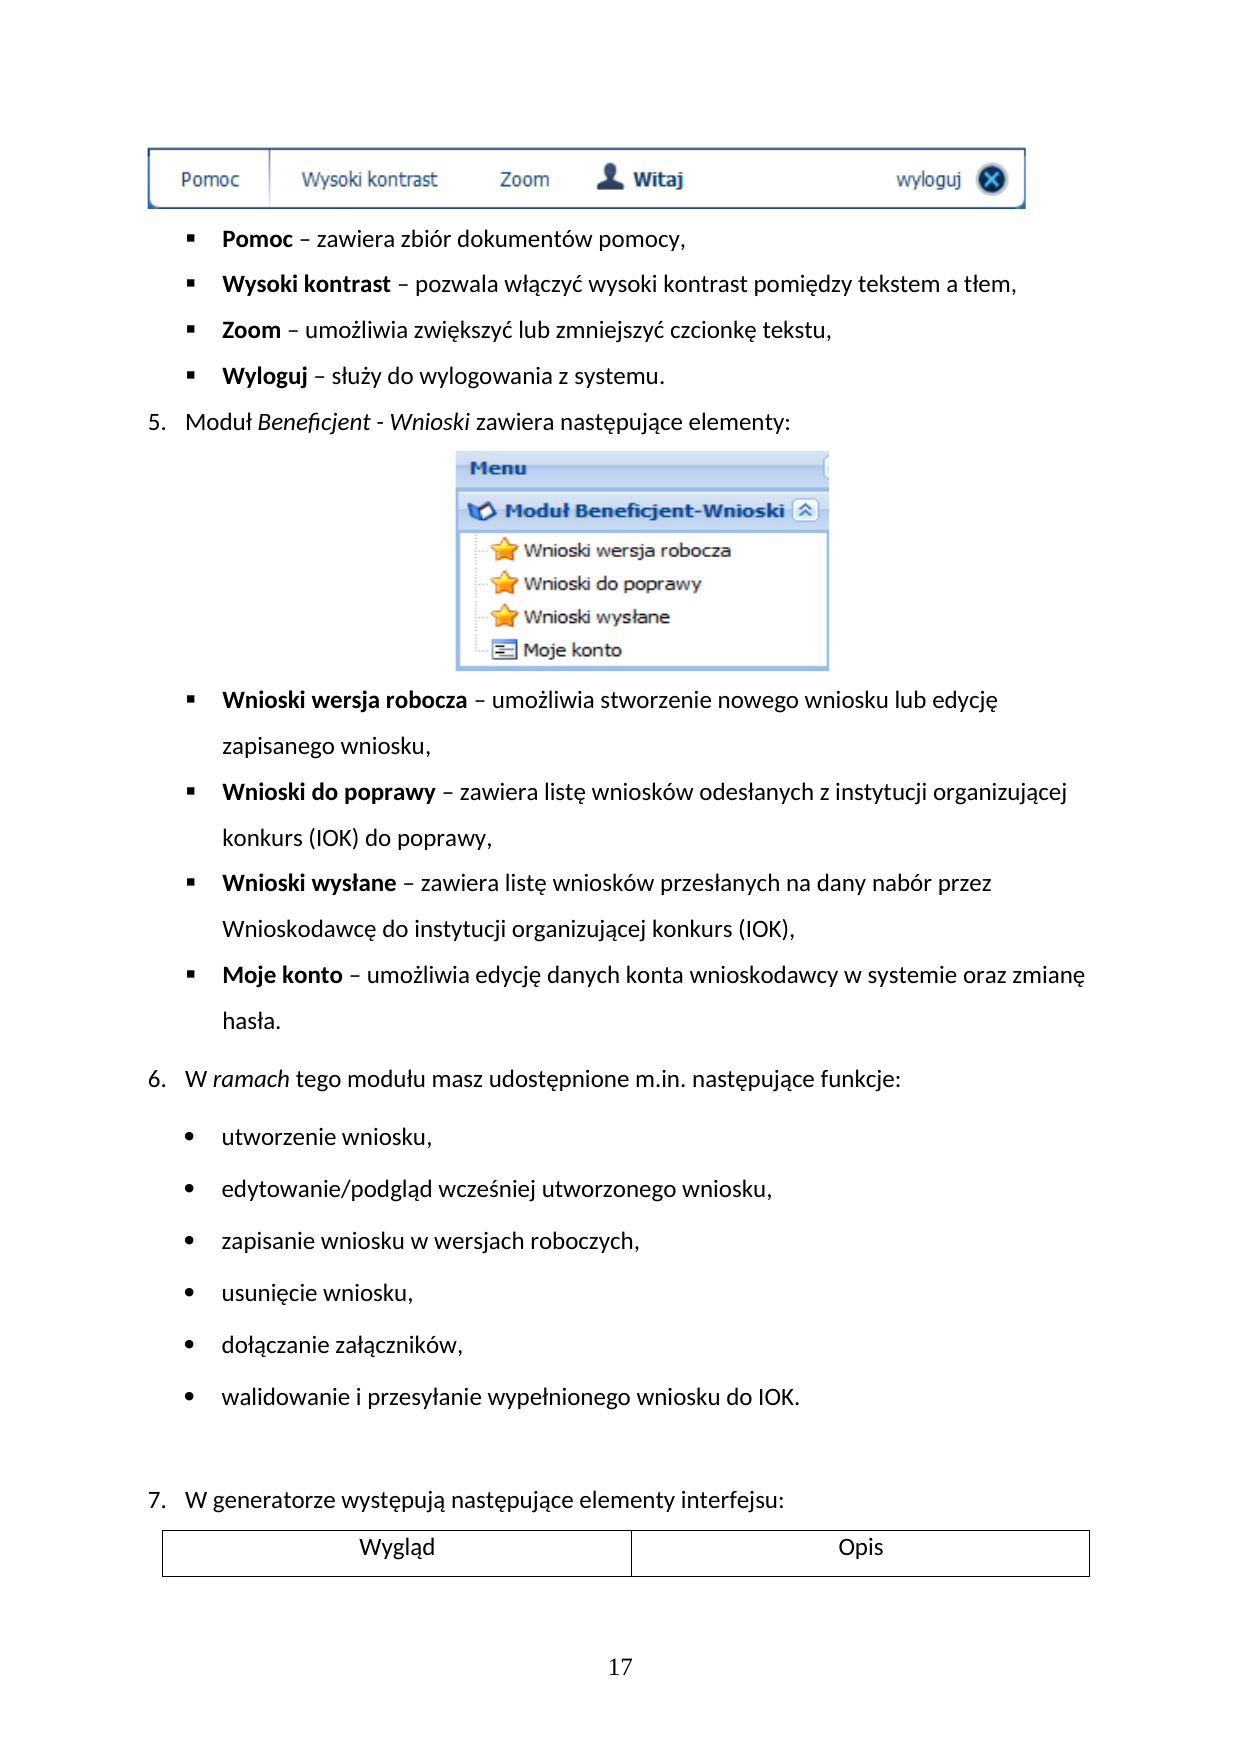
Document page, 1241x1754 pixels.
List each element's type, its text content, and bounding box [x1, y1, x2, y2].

list Zoom – umożliwia zwiększyć lub zmniejszyć czcionkę tekstu, [185, 314, 1093, 345]
table_header Wygląd [163, 1531, 631, 1576]
list Wnioski wysłane – zawiera listę wniosków przesłanych na dany nabór przez Wnioskodawcę do instytucji organizującej konkurs (IOK), [185, 868, 1093, 944]
list zapisanie wniosku w wersjach roboczych, [185, 1225, 1093, 1256]
list Pomoc – zawiera zbiór dokumentów pomocy, [185, 223, 1093, 253]
list Wnioski do poprawy – zawiera listę wniosków odesłanych z instytucji organizującej konkurs (IOK) do poprawy, [185, 776, 1093, 852]
list Wysoki kontrast – pozwala włączyć wysoki kontrast pomiędzy tekstem a tłem, [185, 269, 1093, 299]
table_header Opis [632, 1531, 1089, 1576]
list W generatorze występują następujące elementy interfejsu: [148, 1484, 1093, 1515]
picture [455, 451, 829, 671]
list dołączanie załączników, [185, 1329, 1093, 1360]
list Moduł Beneficjent - Wnioski zawiera następujące elementy: [148, 406, 1093, 436]
list edytowanie/podgląd wcześniej utworzonego wniosku, [185, 1173, 1093, 1204]
list usunięcie wniosku, [185, 1277, 1093, 1308]
picture [147, 147, 1026, 209]
list W ramach tego modułu masz udostępnione m.in. następujące funkcje: [148, 1063, 1093, 1093]
list utworzenie wniosku, [185, 1121, 1093, 1152]
list walidowanie i przesyłanie wypełnionego wniosku do IOK. [185, 1381, 1093, 1412]
list Wnioski wersja robocza – umożliwia stworzenie nowego wniosku lub edycję zapisanego wniosku, [185, 685, 1093, 761]
list Wyloguj – służy do wylogowania z systemu. [185, 360, 1093, 391]
list Moje konto – umożliwia edycję danych konta wnioskodawcy w systemie oraz zmianę hasła. [185, 959, 1093, 1035]
